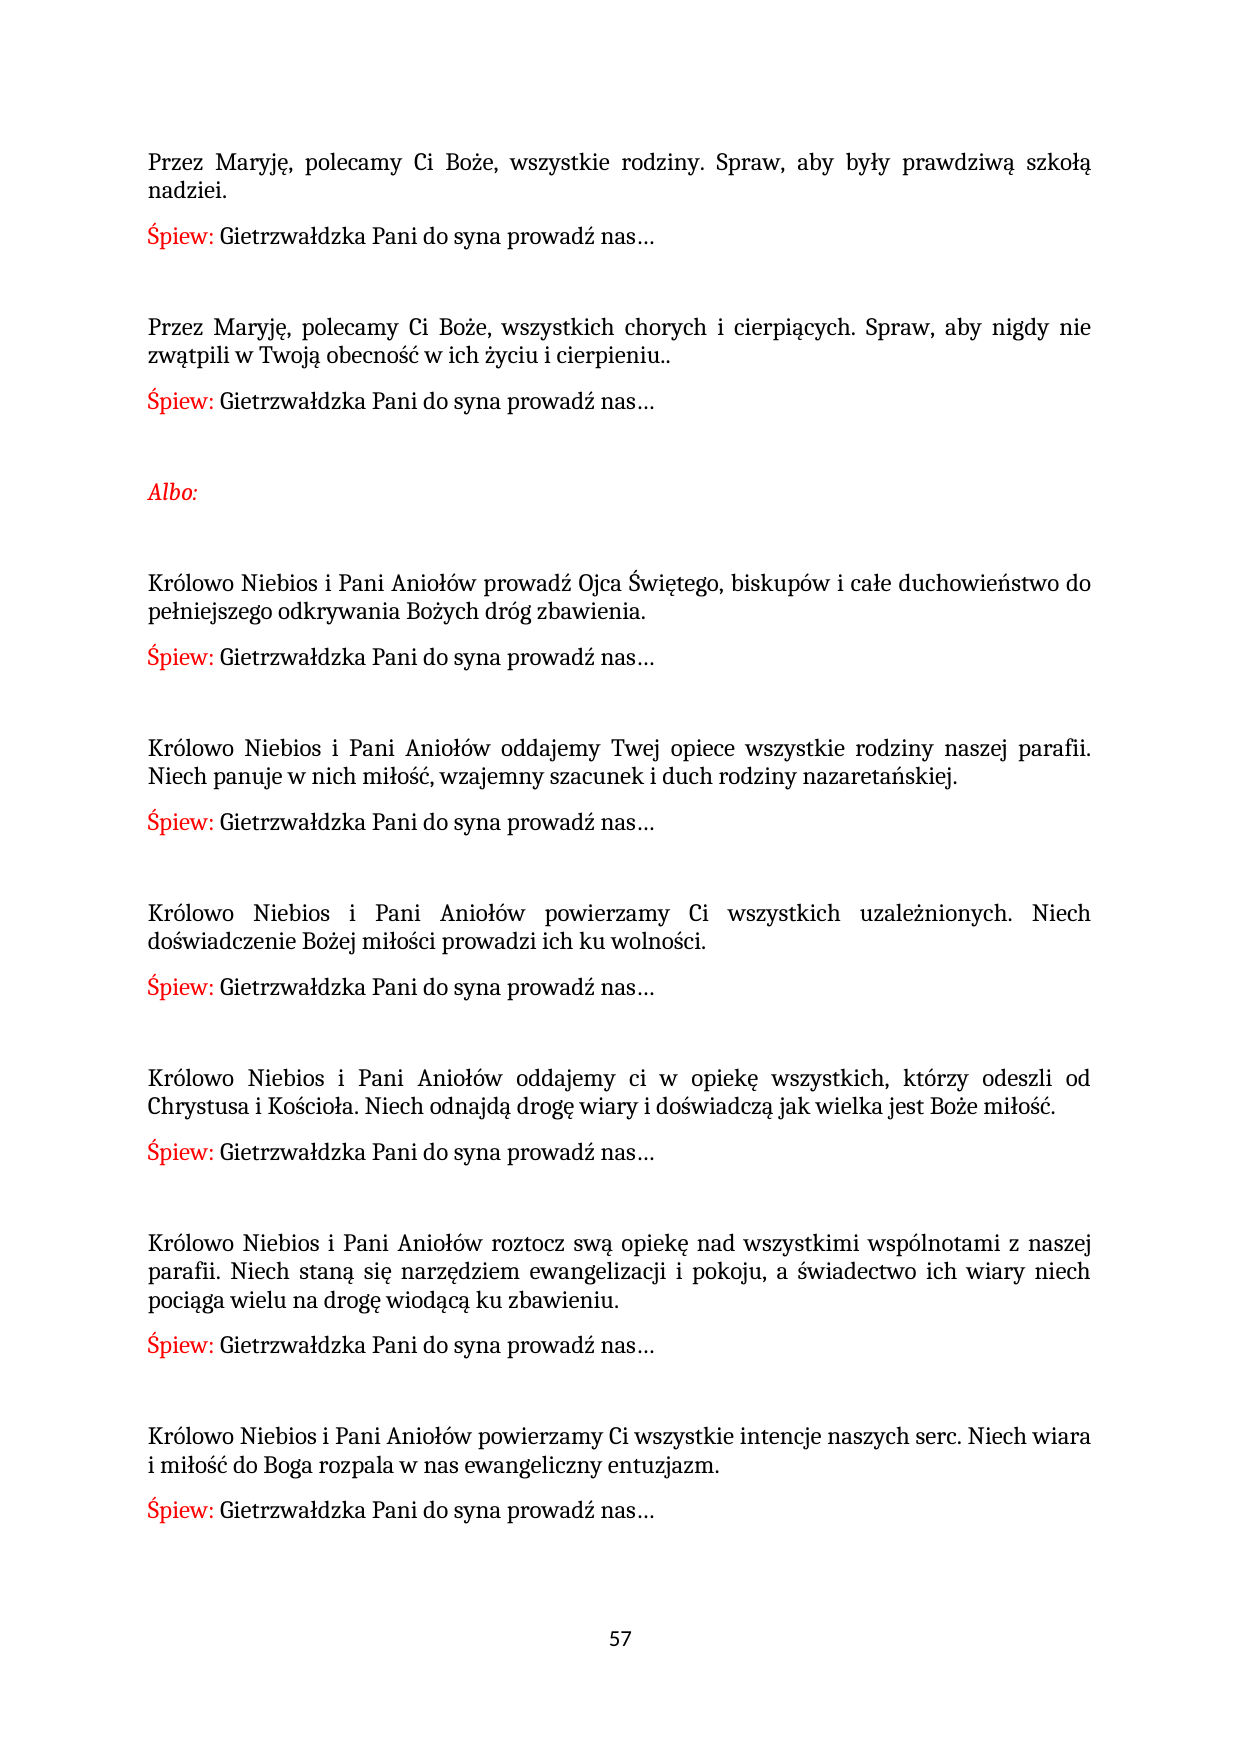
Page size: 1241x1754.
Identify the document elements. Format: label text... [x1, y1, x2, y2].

text Śpiew: Gietrzwałdzka Pani do syna prowadź nas… [148, 1138, 1093, 1166]
text Śpiew: Gietrzwałdzka Pani do syna prowadź nas… [148, 973, 1093, 1001]
text Śpiew: Gietrzwałdzka Pani do syna prowadź nas… [148, 1496, 1093, 1525]
text Śpiew: Gietrzwałdzka Pani do syna prowadź nas… [148, 808, 1093, 836]
text Przez Maryję, polecamy Ci Boże, wszystkich chorych i cierpiących. Spraw, aby nigdy nie zwątpili w Twoją obecność w ich życiu i cierpieniu.. [148, 313, 1093, 370]
text Królowo Niebios i Pani Aniołów prowadź Ojca Świętego, biskupów i całe duchowieństwo do pełniejszego odkrywania Bożych dróg zbawienia. [148, 568, 1093, 626]
text Królowo Niebios i Pani Aniołów oddajemy ci w opiekę wszystkich, którzy odeszli od Chrystusa i Kościoła. Niech odnajdą drogę wiary i doświadczą jak wielka jest Boże miłość. [148, 1063, 1093, 1121]
text Przez Maryję, polecamy Ci Boże, wszystkie rodziny. Spraw, aby były prawdziwą szkołą nadziei. [148, 148, 1093, 205]
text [148, 222, 1093, 251]
text Królowo Niebios i Pani Aniołów oddajemy Twej opiece wszystkie rodziny naszej parafii. Niech panuje w nich miłość, wzajemny szacunek i duch rodziny nazaretańskiej. [148, 733, 1093, 791]
text Królowo Niebios i Pani Aniołów roztocz swą opiekę nad wszystkimi wspólnotami z naszej parafii. Niech staną się narzędziem ewangelizacji i pokoju, a świadectwo ich wiary niech pociąga wielu na drogę wiodącą ku zbawieniu. [148, 1228, 1093, 1315]
text Śpiew: Gietrzwałdzka Pani do syna prowadź nas… [148, 1331, 1093, 1360]
text Śpiew: Gietrzwałdzka Pani do syna prowadź nas… [148, 643, 1093, 671]
text Królowo Niebios i Pani Aniołów powierzamy Ci wszystkie intencje naszych serc. Niech wiara i miłość do Boga rozpala w nas ewangeliczny entuzjazm. [148, 1422, 1093, 1480]
text Śpiew: Gietrzwałdzka Pani do syna prowadź nas… [148, 387, 1093, 416]
text Albo: [148, 478, 1093, 506]
text Królowo Niebios i Pani Aniołów powierzamy Ci wszystkich uzależnionych. Niech doświadczenie Bożej miłości prowadzi ich ku wolności. [148, 898, 1093, 956]
